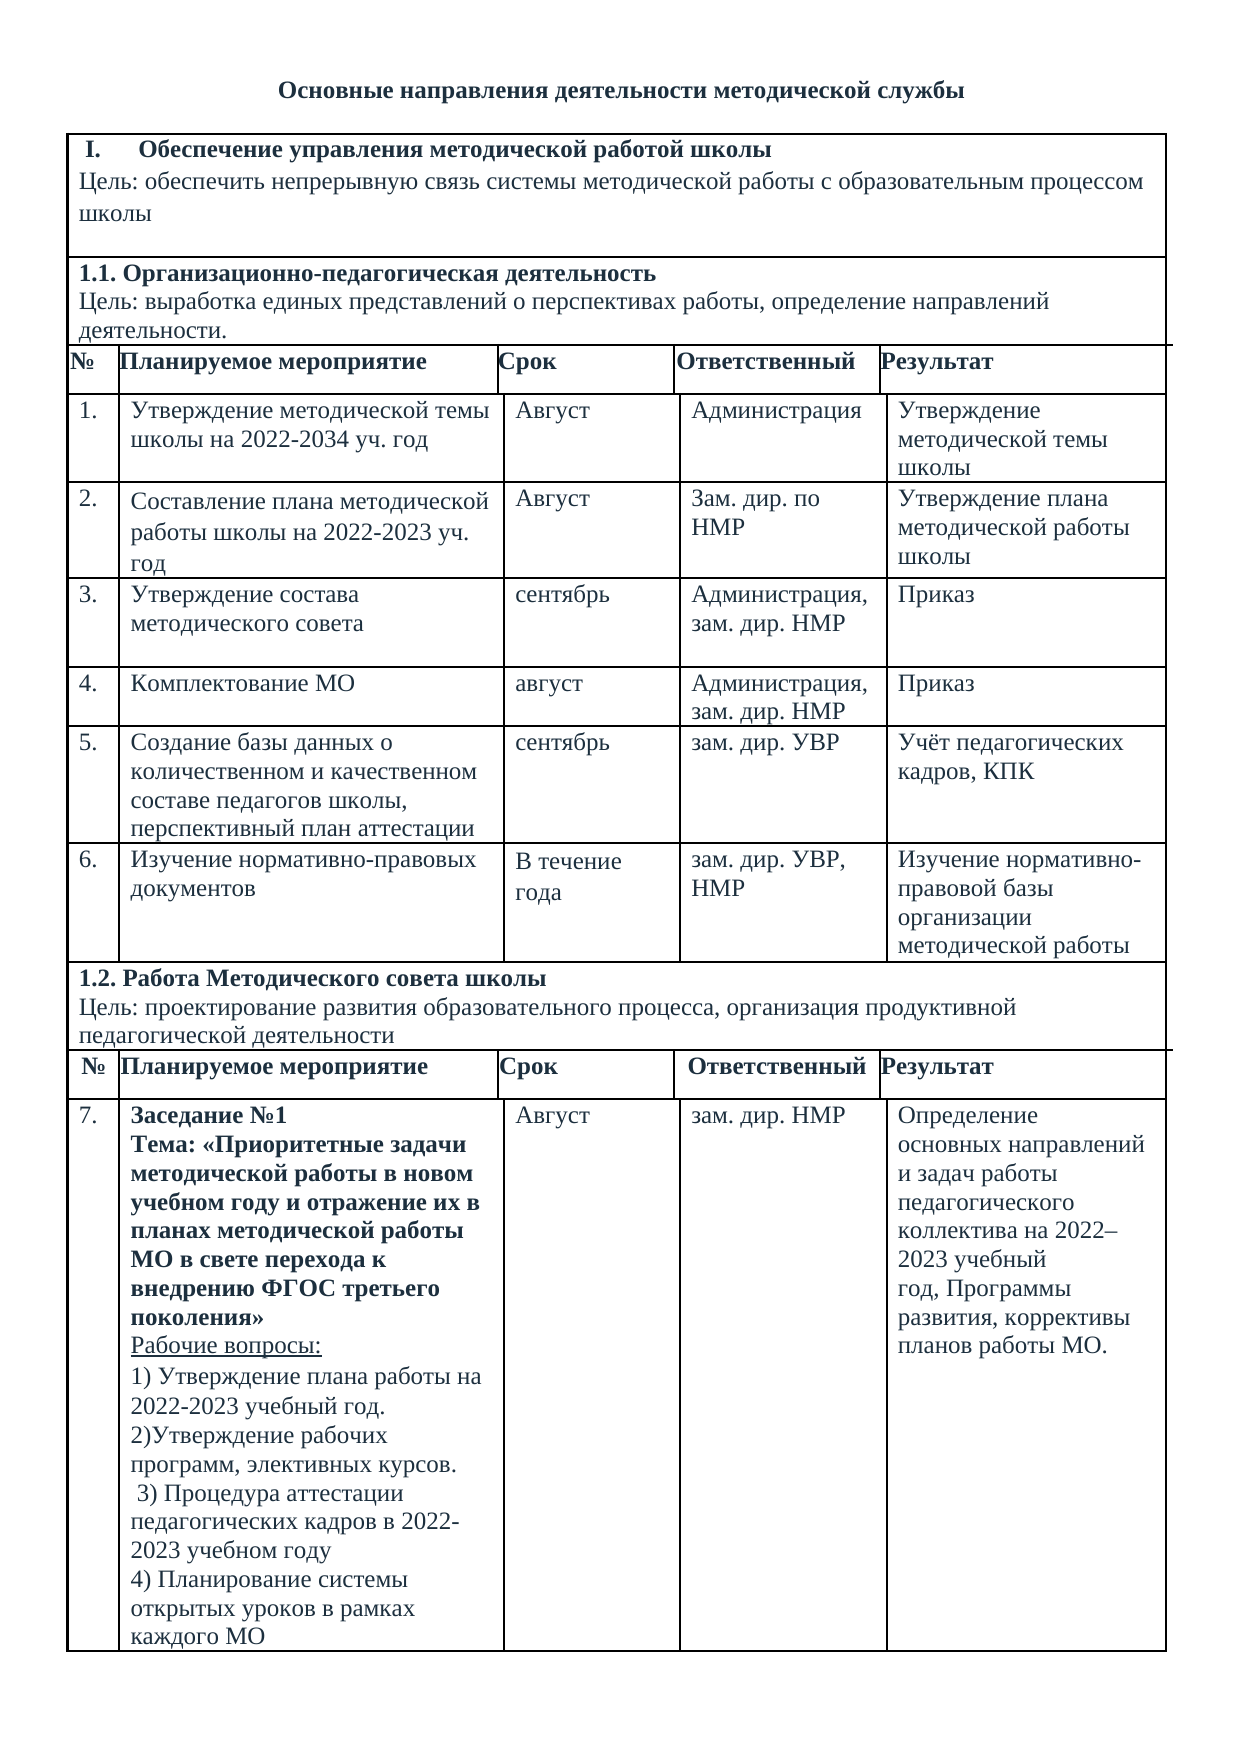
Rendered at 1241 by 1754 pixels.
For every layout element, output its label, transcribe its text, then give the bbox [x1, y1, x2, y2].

table_cell [1167, 961, 1173, 1049]
table_cell Создание базы данных о количественном и качественном составе педагогов школы, перспективный план аттестации [120, 727, 503, 842]
table_cell Изучение нормативно-правовых документов [120, 844, 503, 961]
table_cell август [505, 668, 679, 725]
table_cell 3. [69, 579, 118, 666]
table_header [1167, 133, 1173, 256]
table_cell № [69, 1051, 118, 1098]
table_cell Приказ [888, 579, 1165, 666]
table_cell Изучение нормативно-правовой базы организации методической работы [888, 844, 1165, 961]
table_cell № [69, 346, 118, 393]
table_cell сентябрь [505, 579, 679, 666]
table_cell Приказ [888, 668, 1165, 725]
table_cell 1.2. Работа Методического совета школы Цель: проектирование развития образовательного процесса, организация продуктивной педагогической деятельности [69, 963, 1165, 1049]
table_cell Август [505, 395, 679, 481]
table_cell Заседание №1 Тема: «Приоритетные задачи методической работы в новом учебном году и отражение их в планах методической работы МО в свете перехода к внедрению ФГОС третьего поколения» Рабочие вопросы: 1) Утверждение плана работы на 2022-2023 учебный год. 2)Утверждение рабочих программ, элективных курсов. 3) Процедура аттестации педагогических кадров в 2022-2023 учебном году 4) Планирование системы открытых уроков в рамках каждого МО [120, 1100, 503, 1650]
table_cell [1167, 393, 1173, 481]
table_cell Определение основных направлений и задач работы педагогического коллектива на 2022– 2023 учебный год, Программы развития, коррективы планов работы МО. [888, 1100, 1165, 1650]
table_cell сентябрь [505, 727, 679, 842]
table_cell [1167, 481, 1173, 577]
table_cell Зам. дир. по НМР [681, 483, 886, 577]
table_cell Результат [881, 346, 1165, 393]
table_cell 6. [69, 844, 118, 961]
table_cell Утверждение состава методического совета [120, 579, 503, 666]
table_cell Утверждение методической темы школы на 2022-2034 уч. год [120, 395, 503, 481]
table_cell Ответственный [675, 1051, 879, 1098]
table_cell Комплектование МО [120, 668, 503, 725]
text Основные направления деятельности методической службы [78, 75, 1165, 104]
table_cell [1167, 1098, 1173, 1650]
table_cell Ответственный [675, 346, 879, 393]
table_header I. Обеспечение управления методической работой школы Цель: обеспечить непрерывную связь системы методической работы с образовательным процессом школы [69, 135, 1165, 256]
table_cell зам. дир. УВР, НМР [681, 844, 886, 961]
table_cell Администрация [681, 395, 886, 481]
table_cell зам. дир. УВР [681, 727, 886, 842]
table_cell 1.1. Организационно-педагогическая деятельность Цель: выработка единых представлений о перспективах работы, определение направлений деятельности. [69, 258, 1165, 344]
table_cell Август [505, 1100, 679, 1650]
table_cell [1167, 725, 1173, 842]
table_cell Учёт педагогических кадров, КПК [888, 727, 1165, 842]
table_cell Утверждение плана методической работы школы [888, 483, 1165, 577]
table_cell В течение года [505, 844, 679, 961]
table_cell Утверждение методической темы школы [888, 395, 1165, 481]
table_cell 7. [69, 1100, 118, 1650]
table_cell Планируемое мероприятие [120, 1051, 497, 1098]
table_cell [1167, 256, 1173, 344]
table_cell зам. дир. НМР [681, 1100, 886, 1650]
table_cell Администрация, зам. дир. НМР [681, 579, 886, 666]
table_cell Администрация, зам. дир. НМР [681, 668, 886, 725]
table_cell [1167, 666, 1173, 725]
table_cell [1167, 842, 1173, 961]
table_cell Срок [499, 346, 673, 393]
table_cell 2. [69, 483, 118, 577]
table_cell Август [505, 483, 679, 577]
table_cell Планируемое мероприятие [120, 346, 497, 393]
table_cell Составление плана методической работы школы на 2022-2023 уч. год [120, 483, 503, 577]
table_cell 4. [69, 668, 118, 725]
table_cell 1. [69, 395, 118, 481]
table_cell [1167, 577, 1173, 666]
table_cell Срок [499, 1051, 673, 1098]
table_cell 5. [69, 727, 118, 842]
table_cell Результат [881, 1051, 1165, 1098]
